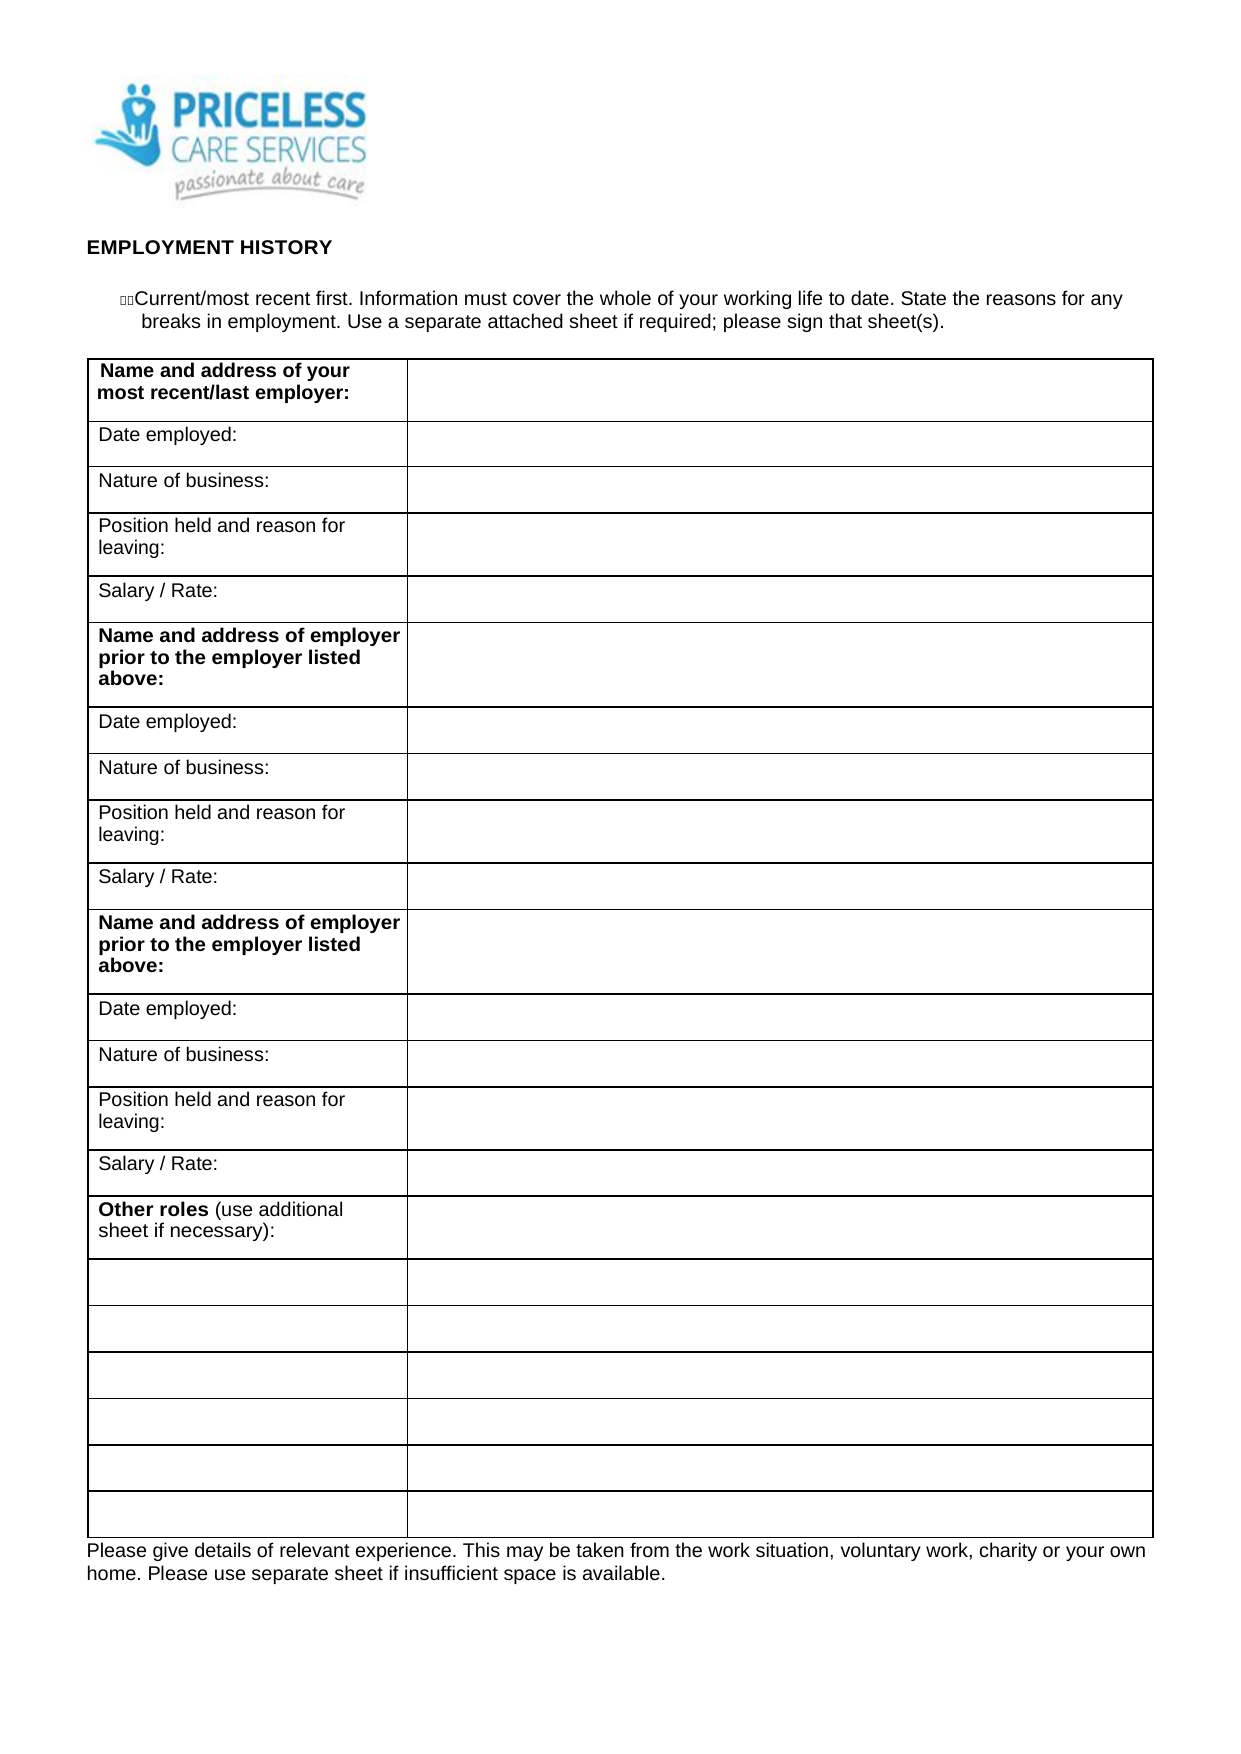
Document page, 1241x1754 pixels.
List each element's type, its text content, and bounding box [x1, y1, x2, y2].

table_cell [408, 1446, 1152, 1490]
table_cell [89, 1492, 407, 1537]
table_cell [408, 1353, 1152, 1397]
table_cell Name and address of employer prior to the employer listed above: [89, 623, 407, 706]
table_cell Position held and reason for leaving: [89, 1088, 407, 1149]
table_cell [408, 1399, 1152, 1444]
table_cell Date employed: [89, 708, 407, 753]
table_cell [89, 1353, 407, 1397]
table_cell [408, 864, 1152, 908]
table_cell [408, 708, 1152, 753]
table_cell Salary / Rate: [89, 577, 407, 622]
table_cell [408, 1041, 1152, 1086]
table_cell [408, 577, 1152, 622]
table_cell Other roles (use additional sheet if necessary): [89, 1197, 407, 1258]
table_cell Position held and reason for leaving: [89, 801, 407, 862]
table_cell Salary / Rate: [89, 1151, 407, 1195]
table_cell [408, 801, 1152, 862]
table_cell [408, 910, 1152, 993]
table_cell [408, 1088, 1152, 1149]
table_header [408, 360, 1152, 421]
table_cell [408, 467, 1152, 512]
table_cell Nature of business: [89, 1041, 407, 1086]
table_cell [89, 1306, 407, 1351]
table_cell [408, 1260, 1152, 1304]
table_cell Date employed: [89, 422, 407, 466]
table_cell Salary / Rate: [89, 864, 407, 908]
picture [83, 75, 381, 208]
table_cell [89, 1446, 407, 1490]
table_cell Position held and reason for leaving: [89, 514, 407, 575]
table_cell [408, 1197, 1152, 1258]
table_cell Date employed: [89, 995, 407, 1039]
table_cell [408, 514, 1152, 575]
text Current/most recent first. Information must cover the whole of your working life to date. State the reasons for any breaks in employment. Use a separate attached sheet if required; please sign that sheet(s). [119, 286, 1138, 332]
table_cell [408, 1151, 1152, 1195]
table_cell Name and address of employer prior to the employer listed above: [89, 910, 407, 993]
table_cell [89, 1399, 407, 1444]
table_cell [408, 623, 1152, 706]
table_cell Nature of business: [89, 467, 407, 512]
table_cell [408, 1492, 1152, 1537]
table_cell [89, 1260, 407, 1304]
text Please give details of relevant experience. This may be taken from the work situation, voluntary work, charity or your own home. Please use separate sheet if insufficient space is available. [86, 1538, 1154, 1584]
table_cell [408, 1306, 1152, 1351]
table_cell Nature of business: [89, 754, 407, 799]
table_header Name and address of your most recent/last employer: [89, 360, 407, 421]
table_cell [408, 754, 1152, 799]
text EMPLOYMENT HISTORY [86, 236, 1154, 258]
table_cell [408, 995, 1152, 1039]
table_cell [408, 422, 1152, 466]
